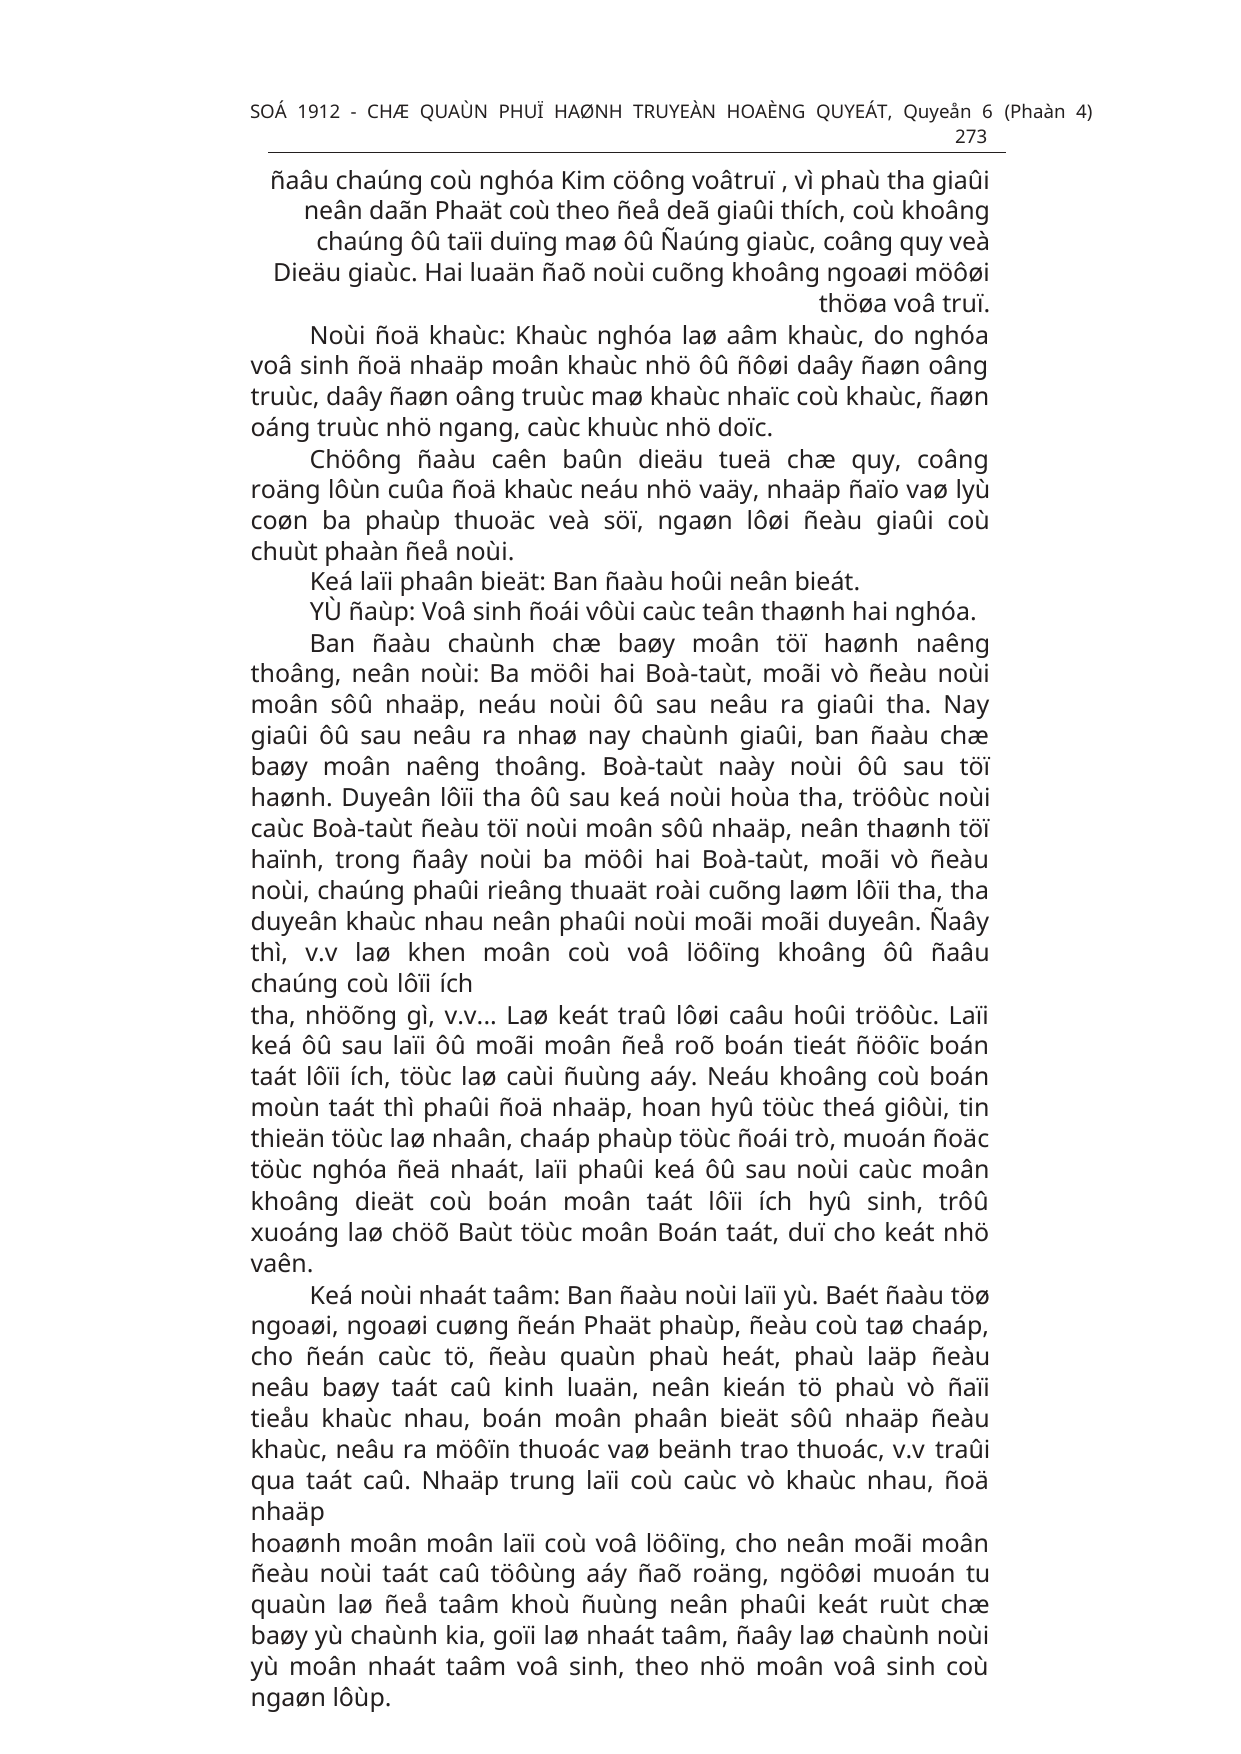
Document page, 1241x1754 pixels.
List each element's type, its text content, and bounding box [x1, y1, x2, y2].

text Keá noùi nhaát taâm: Ban ñaàu noùi laïi yù. Baét ñaàu töø ngoaøi, ngoaøi cuøng ñeán Phaät phaùp, ñeàu coù taø chaáp, cho ñeán caùc tö, ñeàu quaùn phaù heát, phaù laäp ñeàu neâu baøy taát caû kinh luaän, neân kieán tö phaù vò ñaïi tieåu khaùc nhau, boán moân phaân bieät sôû nhaäp ñeàu khaùc, neâu ra möôïn thuoác vaø beänh trao thuoác, v.v traûi qua taát caû. Nhaäp trung laïi coù caùc vò khaùc nhau, ñoä nhaäp [250, 1279, 990, 1528]
text Keá laïi phaân bieät: Ban ñaàu hoûi neân bieát. [309, 568, 1092, 596]
text tha, nhöõng gì, v.v... Laø keát traû lôøi caâu hoûi tröôùc. Laïi keá ôû sau laïi ôû moãi moân ñeå roõ boán tieát ñöôïc boán taát lôïi ích, töùc laø caùi ñuùng aáy. Neáu khoâng coù boán moùn taát thì phaûi ñoä nhaäp, hoan hyû töùc theá giôùi, tin thieän töùc laø nhaân, chaáp phaùp töùc ñoái trò, muoán ñoäc töùc nghóa ñeä nhaát, laïi phaûi keá ôû sau noùi caùc moân khoâng dieät coù boán moân taát lôïi ích hyû sinh, trôû xuoáng laø chöõ Baùt töùc moân Boán taát, duï cho keát nhö vaên. [250, 1000, 990, 1279]
text Ban ñaàu chaùnh chæ baøy moân töï haønh naêng thoâng, neân noùi: Ba möôi hai Boà-taùt, moãi vò ñeàu noùi moân sôû nhaäp, neáu noùi ôû sau neâu ra giaûi tha. Nay giaûi ôû sau neâu ra nhaø nay chaùnh giaûi, ban ñaàu chæ baøy moân naêng thoâng. Boà-taùt naày noùi ôû sau töï haønh. Duyeân lôïi tha ôû sau keá noùi hoùa tha, tröôùc noùi caùc Boà-taùt ñeàu töï noùi moân sôû nhaäp, neân thaønh töï haïnh, trong ñaây noùi ba möôi hai Boà-taùt, moãi vò ñeàu noùi, chaúng phaûi rieâng thuaät roài cuõng laøm lôïi tha, tha duyeân khaùc nhau neân phaûi noùi moãi moãi duyeân. Ñaây thì, v.v laø khen moân coù voâ löôïng khoâng ôû ñaâu chaúng coù lôïi ích [250, 628, 990, 1000]
text ñaâu chaúng coù nghóa Kim cöông voâtruï , vì phaù tha giaûi neân daãn Phaät coù theo ñeå deã giaûi thích, coù khoâng chaúng ôû taïi duïng maø ôû Ñaúng giaùc, coâng quy veà Dieäu giaùc. Hai luaän ñaõ noùi cuõng khoâng ngoaøi möôøi thöøa voâ truï. [251, 165, 990, 320]
text hoaønh moân moân laïi coù voâ löôïng, cho neân moãi moân ñeàu noùi taát caû töôùng aáy ñaõ roäng, ngöôøi muoán tu quaùn laø ñeå taâm khoù ñuùng neân phaûi keát ruùt chæ baøy yù chaùnh kia, goïi laø nhaát taâm, ñaây laø chaùnh noùi yù moân nhaát taâm voâ sinh, theo nhö moân voâ sinh coù ngaøn lôùp. [250, 1528, 990, 1714]
text Chöông ñaàu caên baûn dieäu tueä chæ quy, coâng roäng lôùn cuûa ñoä khaùc neáu nhö vaäy, nhaäp ñaïo vaø lyù coøn ba phaùp thuoäc veà söï, ngaøn lôøi ñeàu giaûi coù chuùt phaàn ñeå noùi. [250, 444, 990, 568]
text Noùi ñoä khaùc: Khaùc nghóa laø aâm khaùc, do nghóa voâ sinh ñoä nhaäp moân khaùc nhö ôû ñôøi daây ñaøn oâng truùc, daây ñaøn oâng truùc maø khaùc nhaïc coù khaùc, ñaøn oáng truùc nhö ngang, caùc khuùc nhö doïc. [250, 320, 990, 444]
text YÙ ñaùp: Voâ sinh ñoái vôùi caùc teân thaønh hai nghóa. [309, 596, 1092, 626]
text SOÁ 1912 - CHÆ QUAÙN PHUÏ HAØNH TRUYEÀN HOAÈNG QUYEÁT, Quyeån 6 (Phaàn 4) 273 [250, 98, 1092, 149]
